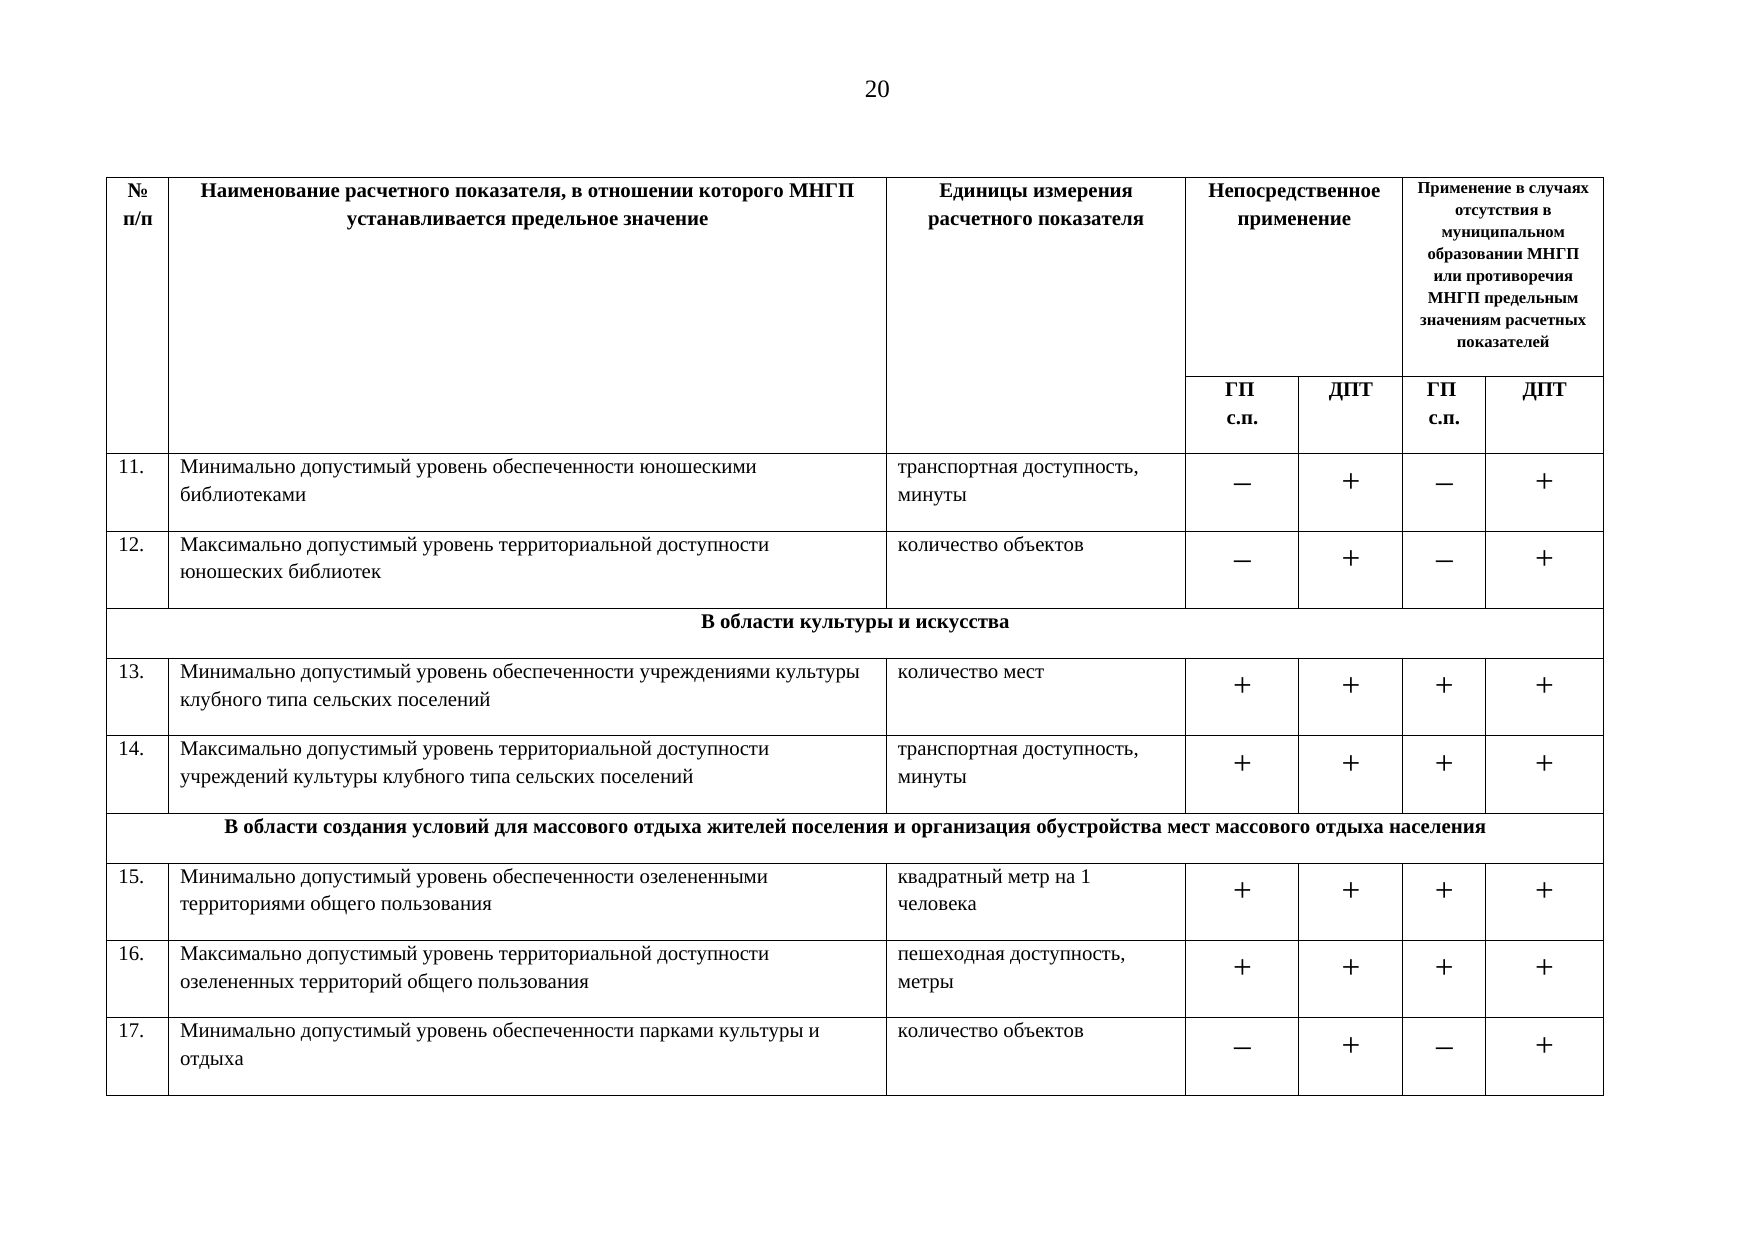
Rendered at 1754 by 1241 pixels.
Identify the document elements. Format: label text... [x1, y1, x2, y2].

table_cell ДПТ [1486, 377, 1603, 453]
table_header Применение в случаях отсутствия в муниципальном образовании МНГП или противоречия МНГП предельным значениям расчетных показателей [1403, 178, 1603, 376]
table_cell + [1186, 864, 1298, 940]
table_cell + [1486, 736, 1603, 813]
table_cell – [1403, 1018, 1485, 1095]
table_cell количество объектов [887, 532, 1185, 608]
table_header Наименование расчетного показателя, в отношении которого МНГП устанавливается предельное значение [169, 178, 886, 453]
table_cell + [1299, 864, 1402, 940]
table_cell [107, 864, 168, 940]
table_cell + [1403, 736, 1485, 813]
table_cell + [1403, 941, 1485, 1017]
table_cell – [1403, 532, 1485, 608]
table_cell + [1299, 941, 1402, 1017]
table_cell Минимально допустимый уровень обеспеченности озелененными территориями общего пользования [169, 864, 886, 940]
table_cell + [1299, 1018, 1402, 1095]
table_cell + [1299, 659, 1402, 735]
table_cell Максимально допустимый уровень территориальной доступности учреждений культуры клубного типа сельских поселений [169, 736, 886, 813]
table_header Единицы измерения расчетного показателя [887, 178, 1185, 453]
table_header № п/п [107, 178, 168, 453]
table_cell пешеходная доступность, метры [887, 941, 1185, 1017]
table_cell + [1299, 736, 1402, 813]
table_cell + [1186, 659, 1298, 735]
table_cell Максимально допустимый уровень территориальной доступности озелененных территорий общего пользования [169, 941, 886, 1017]
table_cell + [1186, 736, 1298, 813]
table_header Непосредственное применение [1186, 178, 1402, 376]
table_cell Минимально допустимый уровень обеспеченности парками культуры и отдыха [169, 1018, 886, 1095]
table_cell [107, 454, 168, 531]
table_cell квадратный метр на 1 человека [887, 864, 1185, 940]
table_cell Минимально допустимый уровень обеспеченности юношескими библиотеками [169, 454, 886, 531]
table_cell [107, 736, 168, 813]
table_cell + [1299, 532, 1402, 608]
table_cell + [1486, 659, 1603, 735]
table_cell ДПТ [1299, 377, 1402, 453]
table_cell [107, 659, 168, 735]
table_cell + [1486, 1018, 1603, 1095]
table_cell транспортная доступность, минуты [887, 454, 1185, 531]
table_cell + [1299, 454, 1402, 531]
table_cell + [1186, 941, 1298, 1017]
table_cell + [1486, 864, 1603, 940]
table_cell ГП с.п. [1186, 377, 1298, 453]
table_cell В области культуры и искусства [107, 609, 1603, 658]
table_cell [107, 941, 168, 1017]
table_cell [107, 1018, 168, 1095]
table_cell транспортная доступность, минуты [887, 736, 1185, 813]
table_cell Максимально допустимый уровень территориальной доступности юношеских библиотек [169, 532, 886, 608]
table_cell + [1486, 532, 1603, 608]
table_cell – [1186, 532, 1298, 608]
table_cell + [1486, 941, 1603, 1017]
table_cell – [1186, 1018, 1298, 1095]
table_cell + [1403, 864, 1485, 940]
table_cell [107, 532, 168, 608]
table_cell + [1486, 454, 1603, 531]
table_cell В области создания условий для массового отдыха жителей поселения и организация обустройства мест массового отдыха населения [107, 814, 1603, 862]
table_cell – [1403, 454, 1485, 531]
table_cell + [1403, 659, 1485, 735]
table_cell Минимально допустимый уровень обеспеченности учреждениями культуры клубного типа сельских поселений [169, 659, 886, 735]
table_cell количество мест [887, 659, 1185, 735]
table_cell ГП с.п. [1403, 377, 1485, 453]
table_cell количество объектов [887, 1018, 1185, 1095]
table_cell – [1186, 454, 1298, 531]
